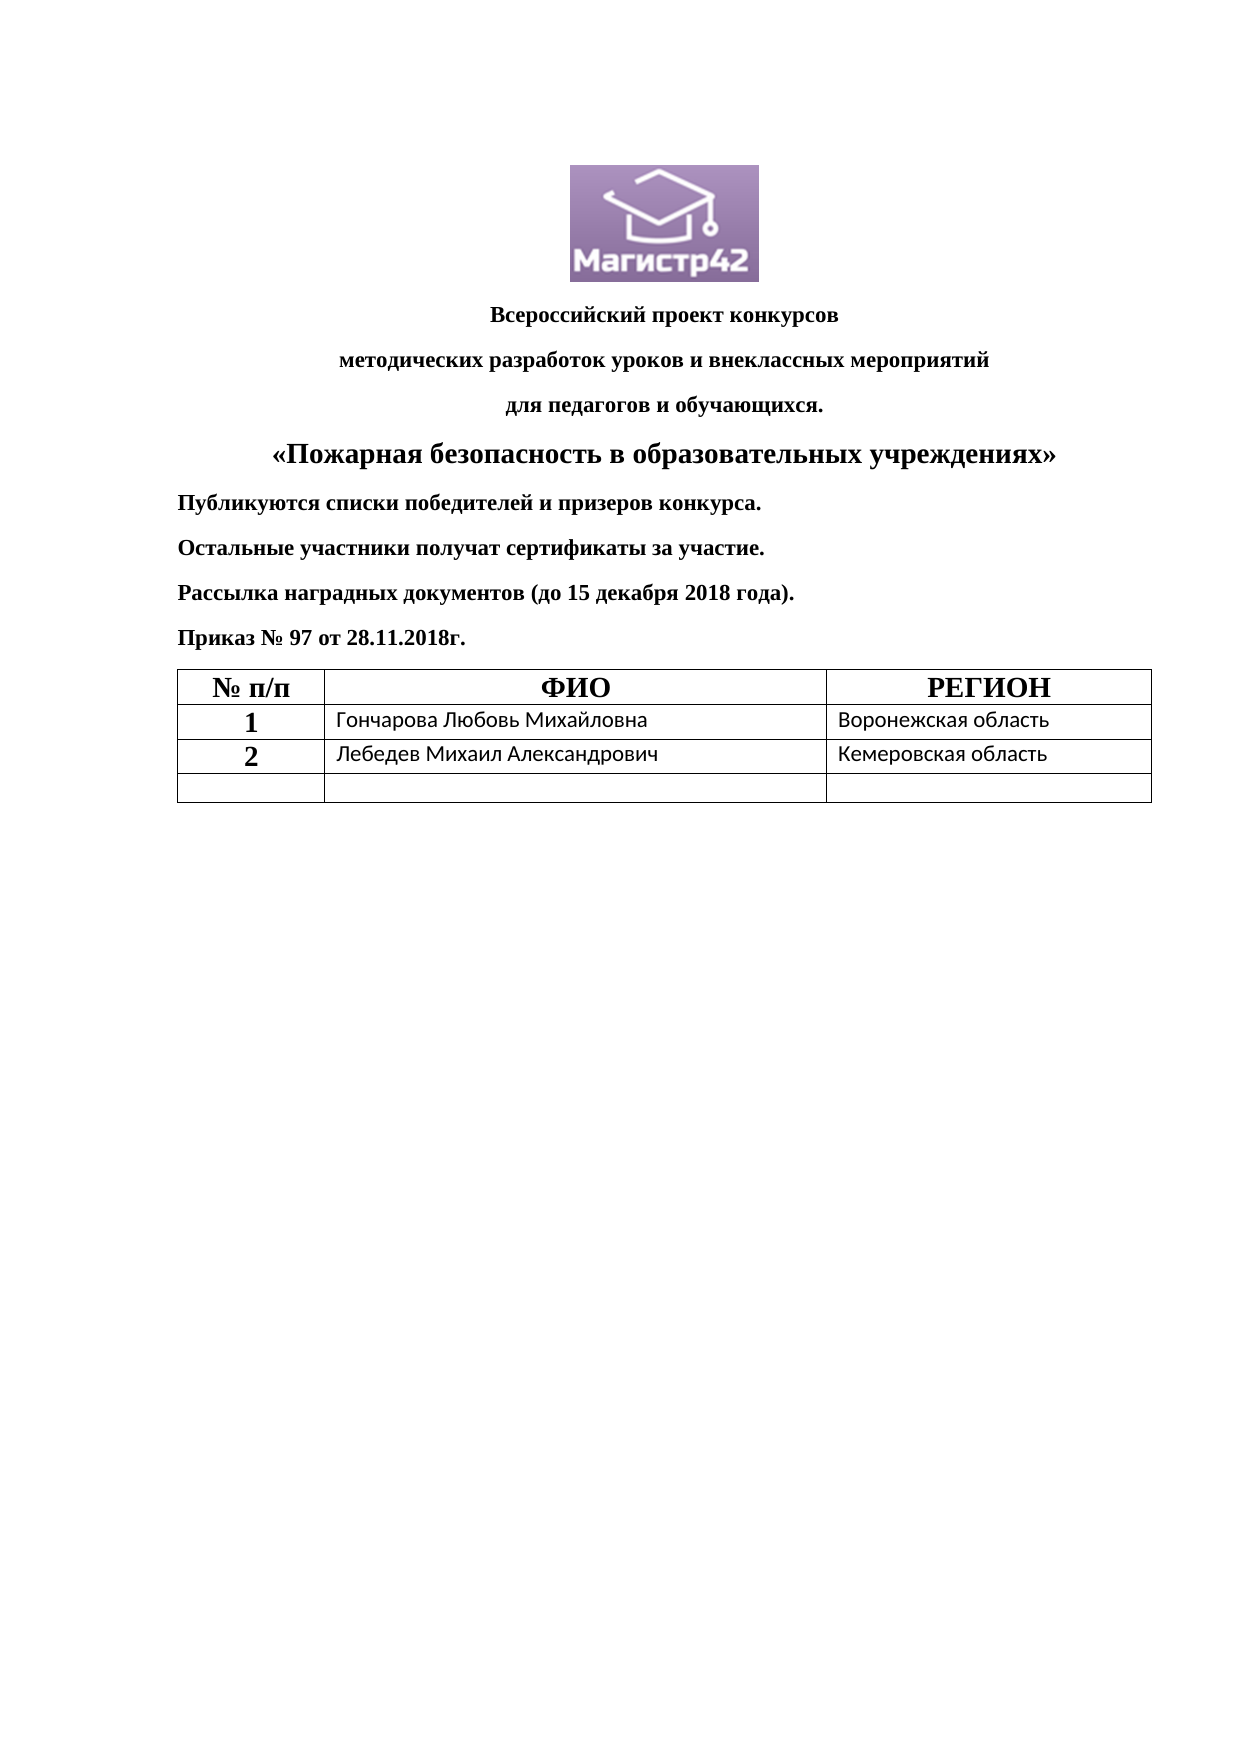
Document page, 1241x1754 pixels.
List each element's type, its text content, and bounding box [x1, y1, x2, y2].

table_cell 1 [178, 705, 324, 738]
text методических разработок уроков и внеклассных мероприятий [177, 346, 1152, 372]
text Публикуются списки победителей и призеров конкурса. [177, 489, 1152, 515]
table_cell Воронежская область [827, 705, 1151, 738]
table_cell [827, 774, 1151, 802]
table_cell 2 [178, 740, 324, 773]
table_header ФИО [325, 670, 826, 704]
table_cell Лебедев Михаил Александрович [325, 740, 826, 773]
table_cell Гончарова Любовь Михайловна [325, 705, 826, 738]
text для педагогов и обучающихся. [177, 391, 1152, 417]
text «Пожарная безопасность в образовательных учреждениях» [177, 436, 1152, 470]
picture [570, 165, 759, 282]
text Остальные участники получат сертификаты за участие. [177, 534, 1152, 560]
table_header РЕГИОН [827, 670, 1151, 704]
text Рассылка наградных документов (до 15 декабря 2018 года). [177, 579, 1152, 606]
table_cell Кемеровская область [827, 740, 1151, 773]
table_cell [178, 774, 324, 802]
text Приказ № 97 от 28.11.2018г. [177, 624, 1152, 651]
text Всероссийский проект конкурсов [177, 301, 1152, 327]
table_header № п/п [178, 670, 324, 704]
table_cell [325, 774, 826, 802]
